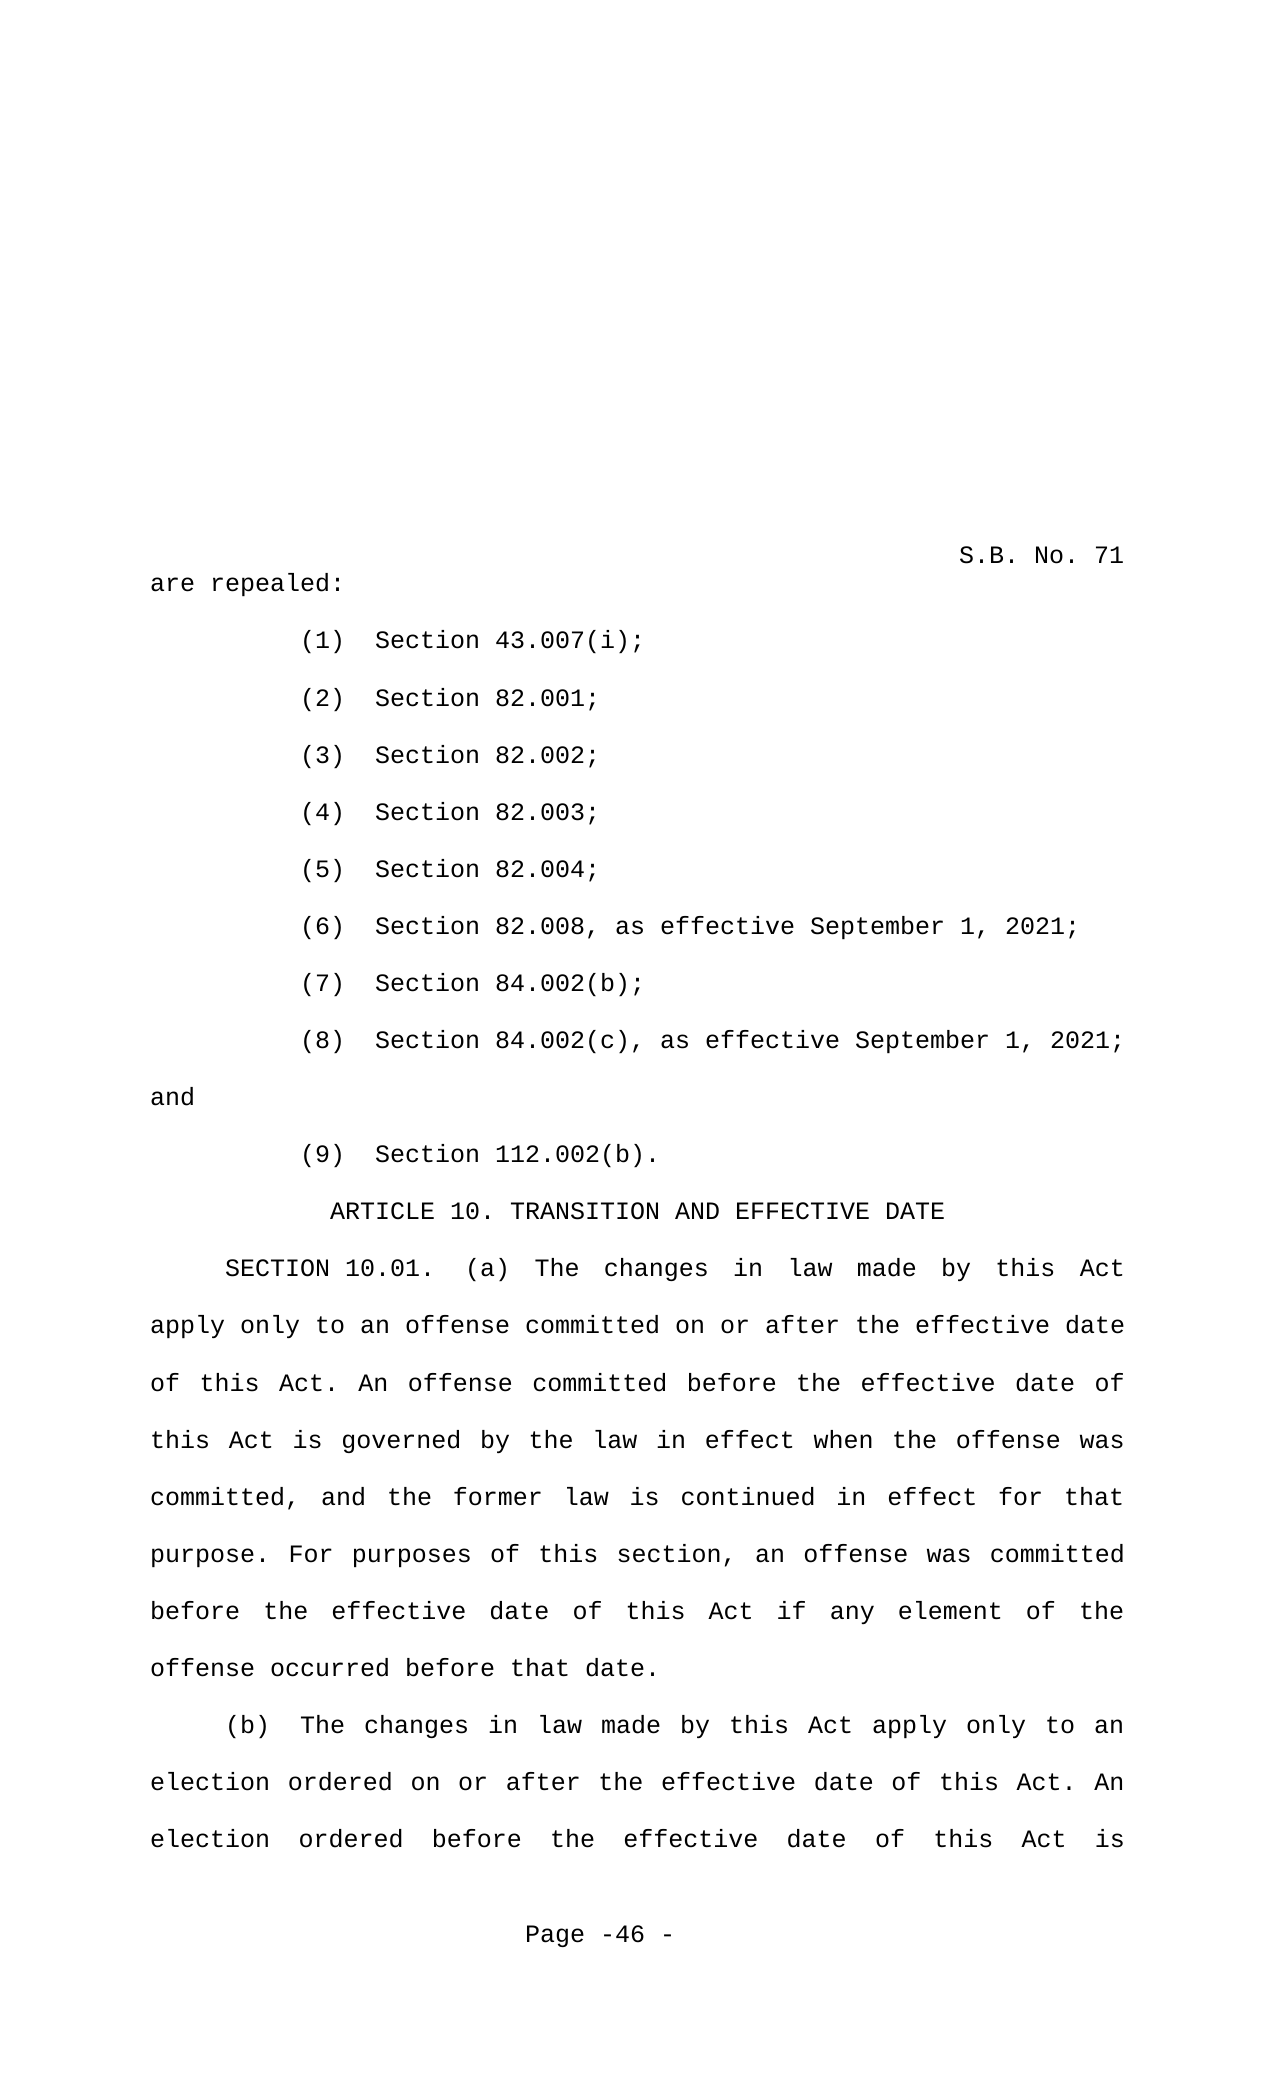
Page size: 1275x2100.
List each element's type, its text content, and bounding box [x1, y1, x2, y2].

text (9) Section 112.002(b). [150, 1142, 1125, 1170]
text (7) Section 84.002(b); [150, 970, 1125, 999]
text (3) Section 82.002; [150, 742, 1125, 771]
text (8) Section 84.002(c), as effective September 1, 2021; and [150, 1027, 1125, 1113]
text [150, 1712, 1125, 1855]
text SECTION 10.01. (a) The changes in law made by this Act apply only to an offense committed on or after the effective date of this Act. An offense committed before the effective date of this Act is governed by the law in effect when the offense was committed, and the former law is continued in effect for that purpose. For purposes of this section, an offense was committed before the effective date of this Act if any element of the offense occurred before that date. [150, 1256, 1125, 1684]
text (6) Section 82.008, as effective September 1, 2021; [150, 913, 1125, 942]
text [150, 571, 1125, 599]
text (5) Section 82.004; [150, 856, 1125, 885]
text (1) Section 43.007(i); [150, 628, 1125, 656]
text (4) Section 82.003; [150, 799, 1125, 828]
text (2) Section 82.001; [150, 685, 1125, 713]
text ARTICLE 10. TRANSITION AND EFFECTIVE DATE [150, 1199, 1125, 1227]
